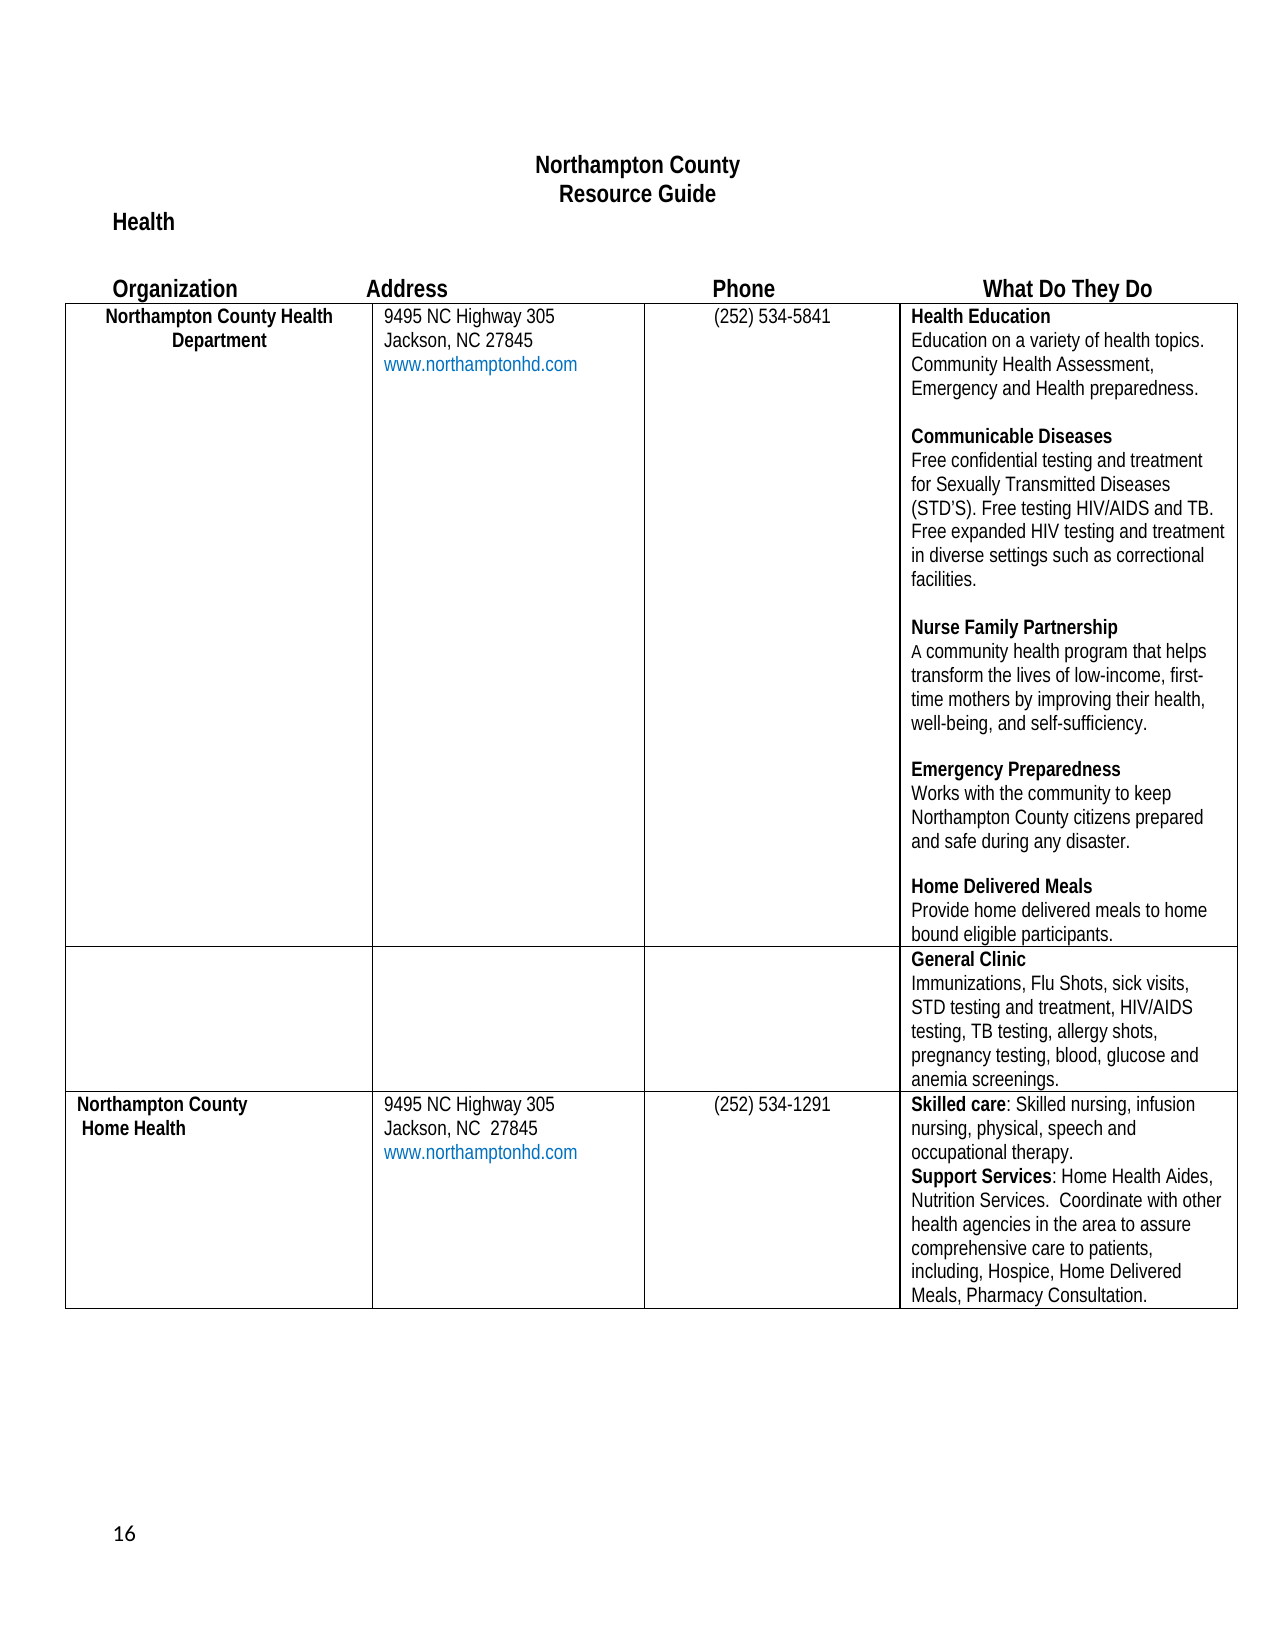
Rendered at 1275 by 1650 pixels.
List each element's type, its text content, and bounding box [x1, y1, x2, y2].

table_cell Northampton County Home Health [66, 1092, 372, 1307]
table_cell General Clinic Immunizations, Flu Shots, sick visits, STD testing and treatment, HIV/AIDS testing, TB testing, allergy shots, pregnancy testing, blood, glucose and anemia screenings. [901, 947, 1237, 1091]
table_cell 9495 NC Highway 305 Jackson, NC 27845 www.northamptonhd.com [373, 1092, 644, 1307]
table_header Northampton County Health Department [66, 304, 372, 946]
table_cell Skilled care: Skilled nursing, infusion nursing, physical, speech and occupational therapy. Support Services: Home Health Aides, Nutrition Services. Coordinate with other health agencies in the area to assure comprehensive care to patients, including, Hospice, Home Delivered Meals, Pharmacy Consultation. [901, 1092, 1237, 1307]
table_cell [66, 947, 372, 1091]
table_header 9495 NC Highway 305 Jackson, NC 27845 www.northamptonhd.com [373, 304, 644, 946]
table_cell [373, 947, 644, 1091]
text Organization Address Phone What Do They Do [112, 274, 1162, 303]
table_cell (252) 534-1291 [645, 1092, 899, 1307]
text Northampton County [112, 150, 1162, 179]
table_cell [645, 947, 899, 1091]
table_header Health Education Education on a variety of health topics. Community Health Assessment, Emergency and Health preparedness. Communicable Diseases Free confidential testing and treatment for Sexually Transmitted Diseases (STD’S). Free testing HIV/AIDS and TB. Free expanded HIV testing and treatment in diverse settings such as correctional facilities. Nurse Family Partnership A community health program that helps transform the lives of low-income, first-time mothers by improving their health, well-being, and self-sufficiency. Emergency Preparedness Works with the community to keep Northampton County citizens prepared and safe during any disaster. Home Delivered Meals Provide home delivered meals to home bound eligible participants. [901, 304, 1237, 946]
text Resource Guide [112, 179, 1162, 207]
table_header (252) 534-5841 [645, 304, 899, 946]
text Health [112, 207, 1162, 236]
